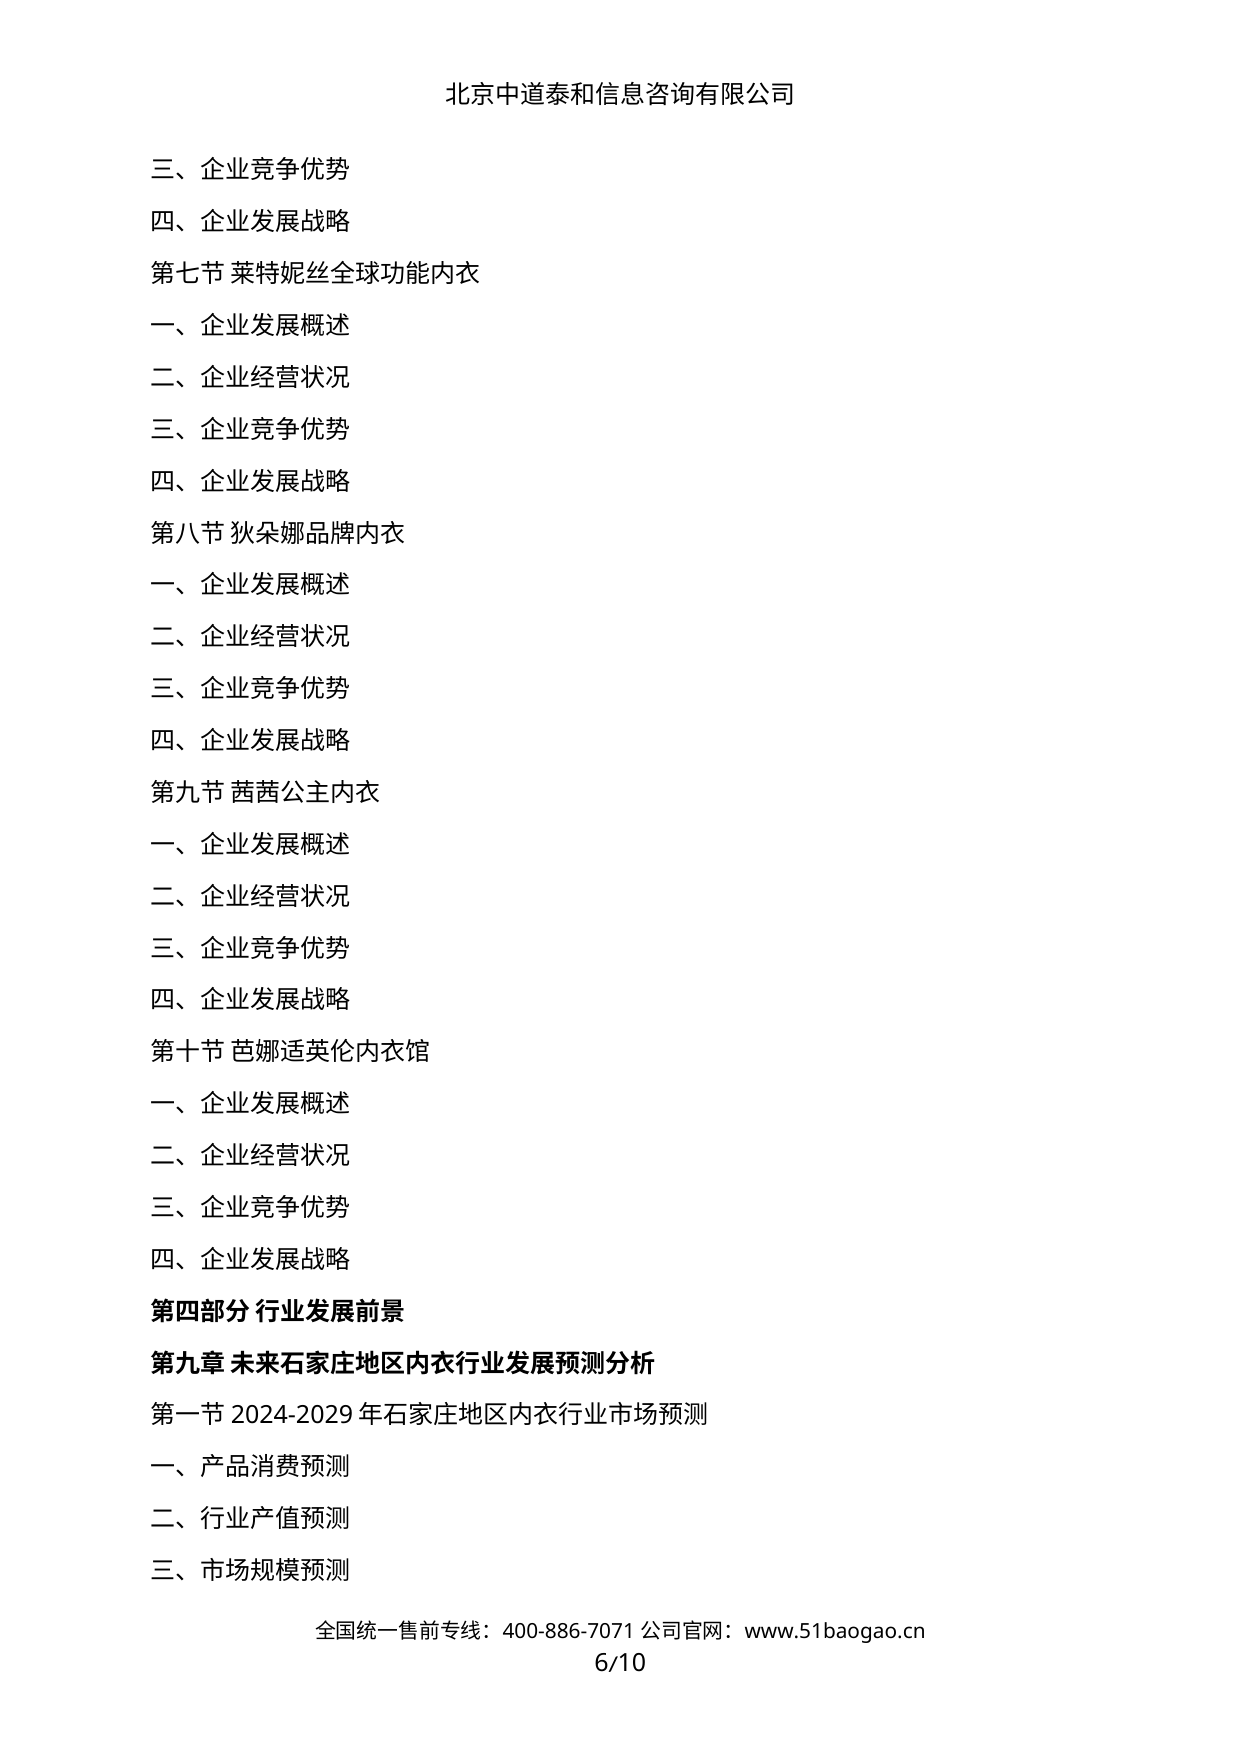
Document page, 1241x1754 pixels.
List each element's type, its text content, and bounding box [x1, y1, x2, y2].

text 三、企业竞争优势 [150, 669, 1090, 705]
text 三、企业竞争优势 [150, 928, 1090, 964]
text 一、产品消费预测 [150, 1447, 1090, 1483]
text 第九章 未来石家庄地区内衣行业发展预测分析 [150, 1343, 1090, 1379]
text 二、企业经营状况 [150, 1136, 1090, 1172]
text 一、企业发展概述 [150, 306, 1090, 342]
text 一、企业发展概述 [150, 1084, 1090, 1120]
text 二、行业产值预测 [150, 1499, 1090, 1535]
text 四、企业发展战略 [150, 721, 1090, 757]
text 第九节 茜茜公主内衣 [150, 772, 1090, 809]
text 第七节 莱特妮丝全球功能内衣 [150, 254, 1090, 290]
text 第八节 狄朵娜品牌内衣 [150, 513, 1090, 549]
text 四、企业发展战略 [150, 461, 1090, 497]
text 四、企业发展战略 [150, 980, 1090, 1016]
text 二、企业经营状况 [150, 617, 1090, 653]
text 三、企业竞争优势 [150, 1187, 1090, 1224]
text 一、企业发展概述 [150, 824, 1090, 861]
text 四、企业发展战略 [150, 202, 1090, 238]
text 第十节 芭娜适英伦内衣馆 [150, 1032, 1090, 1068]
text 三、市场规模预测 [150, 1551, 1090, 1587]
text 三、企业竞争优势 [150, 150, 1090, 186]
text 第一节 2024-2029年石家庄地区内衣行业市场预测 [150, 1395, 1090, 1431]
text 一、企业发展概述 [150, 565, 1090, 601]
text 二、企业经营状况 [150, 357, 1090, 394]
text 第四部分 行业发展前景 [150, 1291, 1090, 1327]
text 二、企业经营状况 [150, 876, 1090, 912]
text 四、企业发展战略 [150, 1239, 1090, 1276]
text 三、企业竞争优势 [150, 409, 1090, 446]
